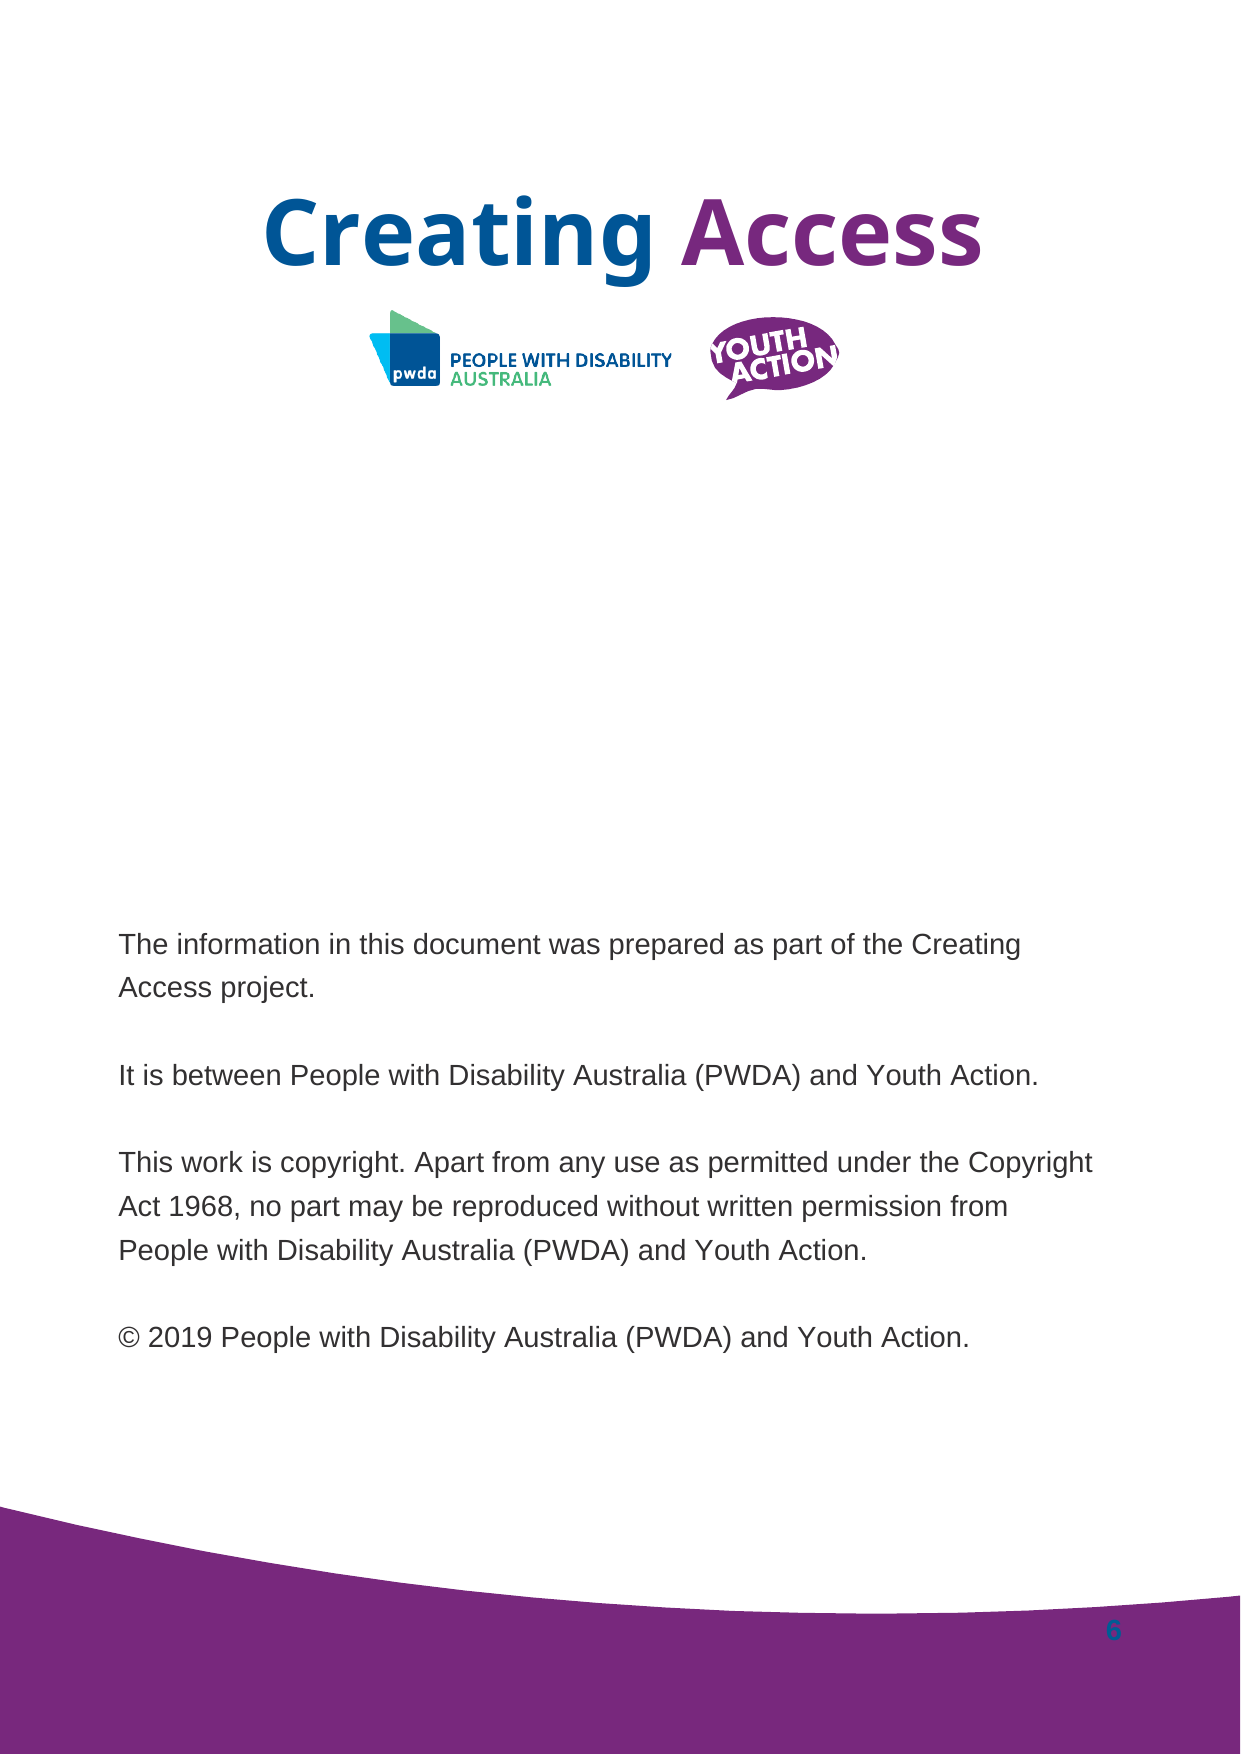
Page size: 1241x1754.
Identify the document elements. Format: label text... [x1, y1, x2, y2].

text © 2019 People with Disability Australia (PWDA) and Youth Action. [118, 1320, 1130, 1354]
subtitle Creating Access [261, 167, 1130, 292]
text It is between People with Disability Australia (PWDA) and Youth Action. [118, 1058, 1130, 1091]
picture [369, 310, 672, 386]
text This work is copyright. Apart from any use as permitted under the Copyright Act 1968, no part may be reproduced without written permission from People with Disability Australia (PWDA) and Youth Action. [118, 1145, 1096, 1266]
text The information in this document was prepared as part of the Creating Access project. [118, 927, 1024, 1004]
